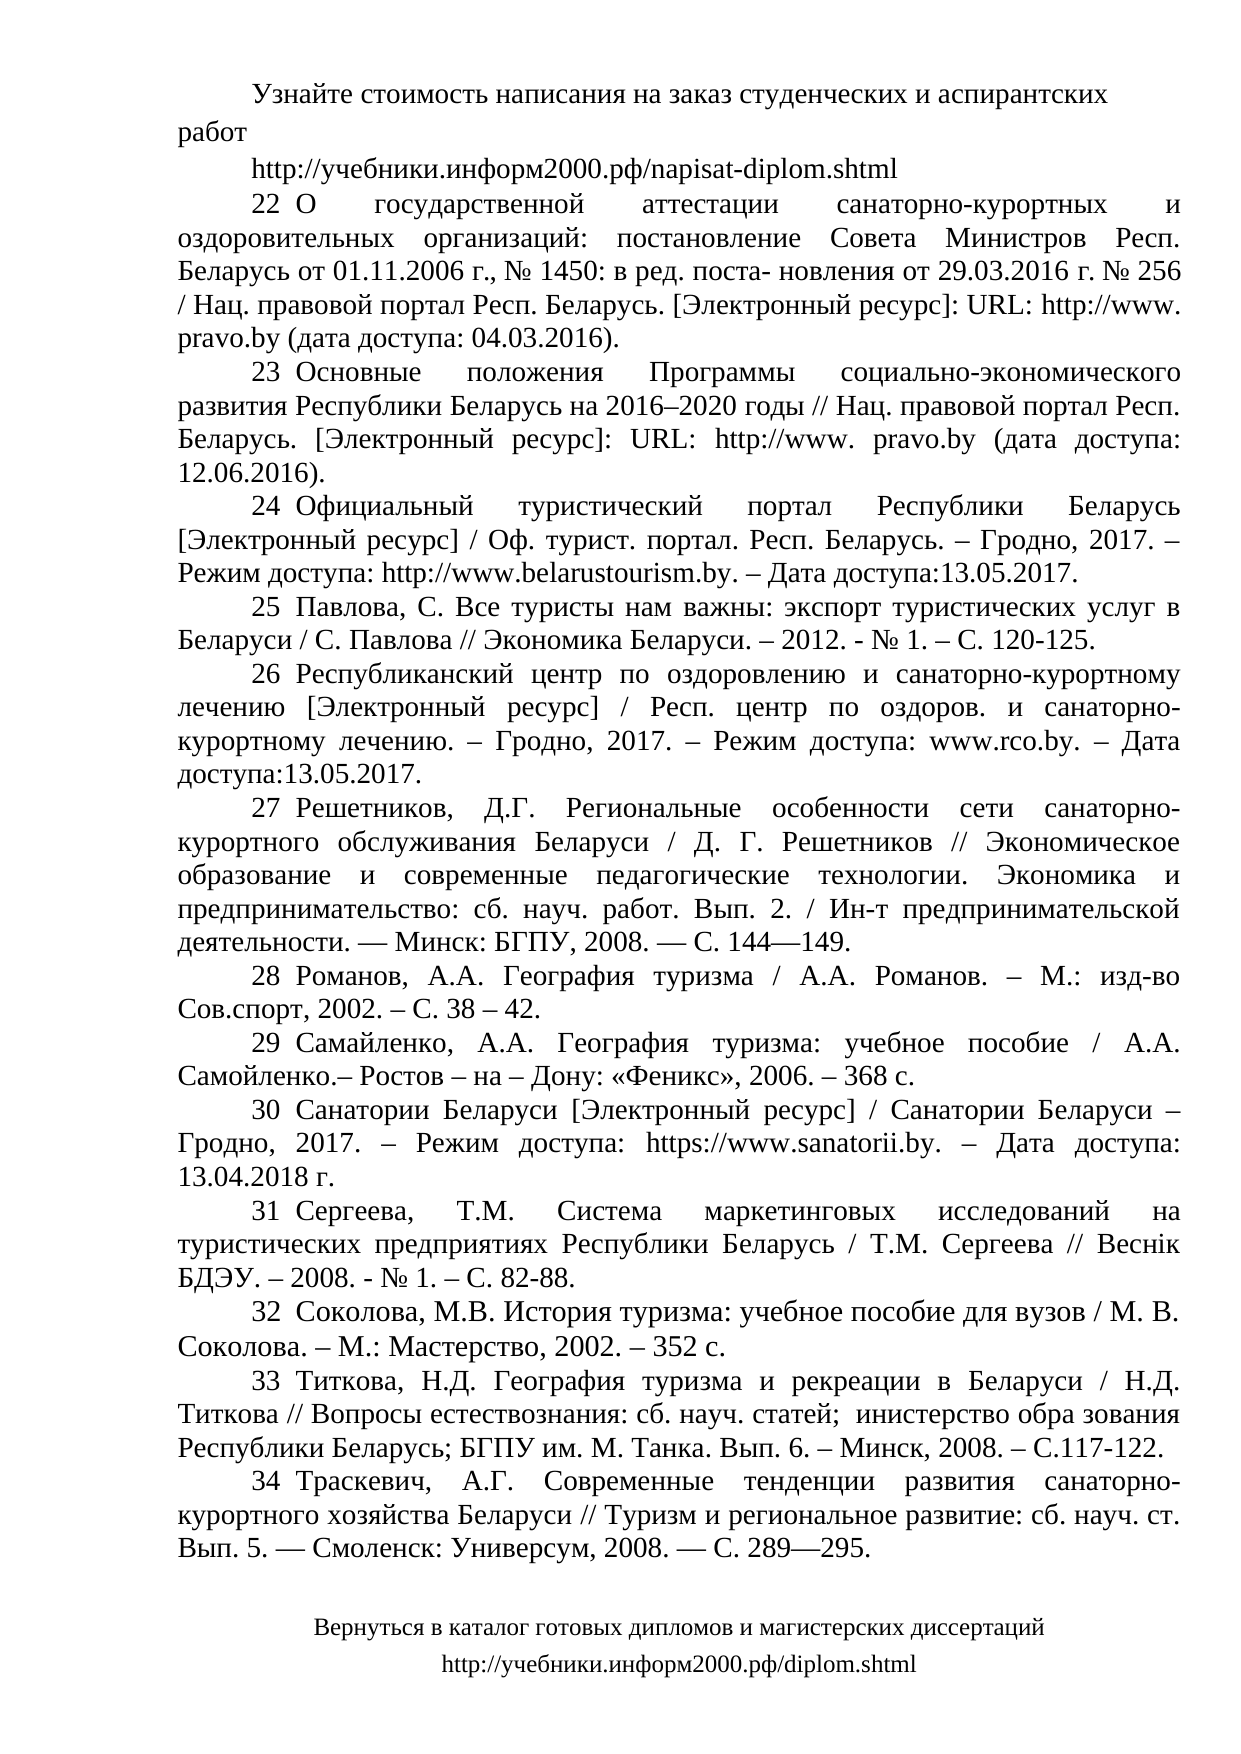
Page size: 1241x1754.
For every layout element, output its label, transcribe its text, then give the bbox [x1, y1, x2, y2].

list Решетников, Д.Г. Региональные особенности сети санаторно-курортного обслуживания Беларуси / Д. Г. Решетников // Экономическое образование и современные педагогические технологии. Экономика и предпринимательство: сб. науч. работ. Вып. 2. / Ин-т предпринимательской деятельности. — Минск: БГПУ, 2008. — С. 144—149. [177, 790, 1181, 958]
list Павлова, С. Все туристы нам важны: экспорт туристических услуг в Беларуси / С. Павлова // Экономика Беларуси. – 2012. - № 1. – С. 120-125. [177, 589, 1181, 656]
list Соколова, М.В. История туризма: учебное пособие для вузов / М. В. Соколова. – М.: Мастерство, 2002. – 352 с. [177, 1293, 1181, 1363]
list Официальный туристический портал Республики Беларусь [Электронный ресурс] / Оф. турист. портал. Респ. Беларусь. – Гродно, 2017. – Режим доступа: http://www.belarustourism.by. – Дата доступа:13.05.2017. [177, 488, 1181, 589]
list Титкова, Н.Д. География туризма и рекреации в Беларуси / Н.Д. Титкова // Вопросы естествознания: сб. науч. статей; инистерство обра зования Республики Беларусь; БГПУ им. М. Танка. Вып. 6. – Минск, 2008. – С.117-122. [177, 1363, 1181, 1463]
list Самайленко, А.А. География туризма: учебное пособие / А.А. Самойленко.– Ростов – на – Дону: «Феникс», 2006. – 368 с. [177, 1025, 1181, 1092]
list Романов, А.А. География туризма / А.А. Романов. – М.: изд-во Сов.спорт, 2002. – С. 38 – 42. [177, 958, 1181, 1025]
list Траскевич, А.Г. Современные тенденции развития санаторно-курортного хозяйства Беларуси // Туризм и региональное развитие: сб. науч. ст. Вып. 5. — Смоленск: Универсум, 2008. — С. 289—295. [177, 1463, 1181, 1564]
list Санатории Беларуси [Электронный ресурс] / Санатории Беларуси – Гродно, 2017. – Режим доступа: https://www.sanatorii.by. – Дата доступа: 13.04.2018 г. [177, 1092, 1181, 1193]
list Основные положения Программы социально-экономического развития Республики Беларусь на 2016–2020 годы // Нац. правовой портал Респ. Беларусь. [Электронный ресурс]: URL: http://www. pravo.by (дата доступа: 12.06.2016). [177, 354, 1181, 488]
list О государственной аттестации санаторно-курортных и оздоровительных организаций: постановление Совета Министров Респ. Беларусь от 01.11.2006 г., № 1450: в ред. поста- новления от 29.03.2016 г. № 256 / Нац. правовой портал Респ. Беларусь. [Электронный ресурс]: URL: http://www. pravo.by (дата доступа: 04.03.2016). [177, 186, 1181, 354]
list Сергеева, Т.М. Система маркетинговых исследований на туристических предприятиях Республики Беларусь / Т.М. Сергеева // Веснік БДЭУ. – 2008. - № 1. – С. 82-88. [177, 1193, 1181, 1293]
list Республиканский центр по оздоровлению и санаторно-курортному лечению [Электронный ресурс] / Респ. центр по оздоров. и санаторно-курортному лечению. – Гродно, 2017. – Режим доступа: www.rco.by. – Дата доступа:13.05.2017. [177, 656, 1181, 790]
